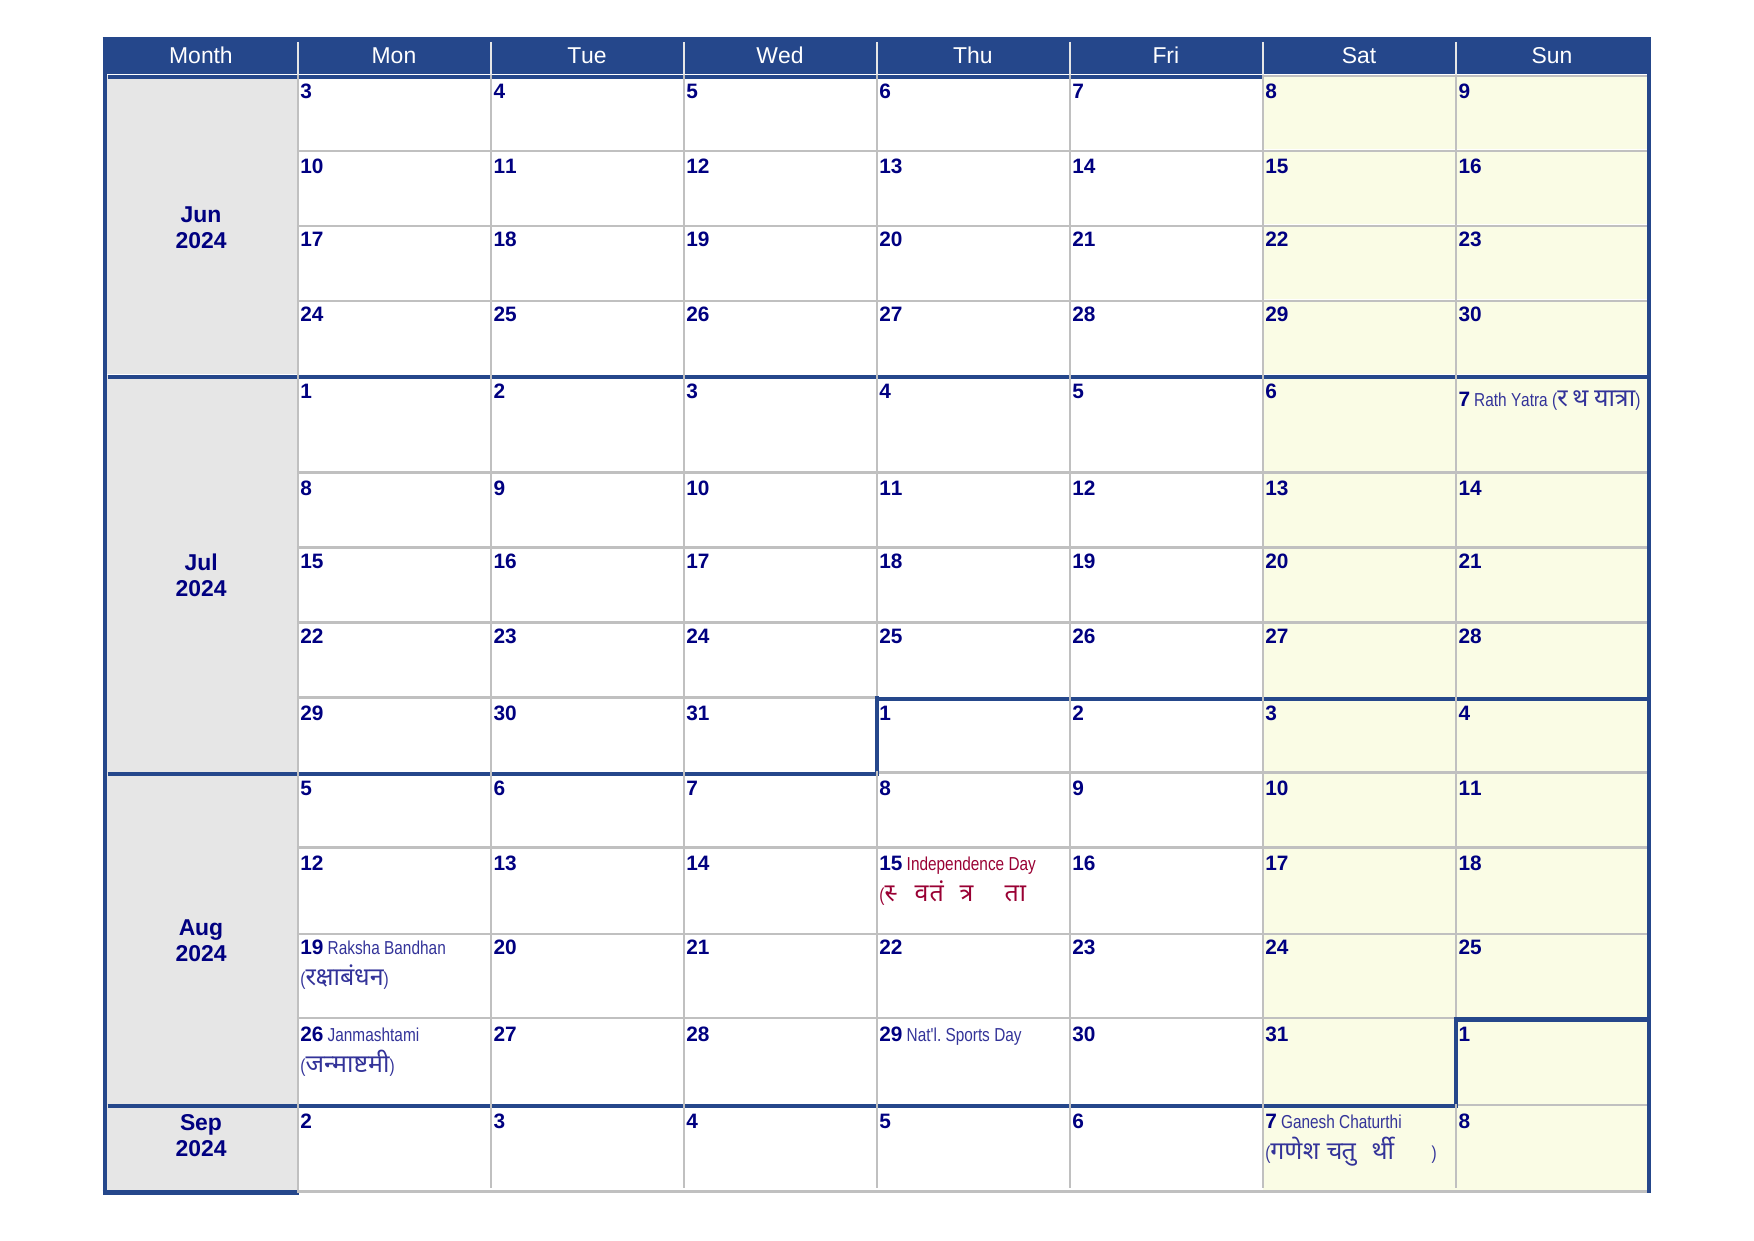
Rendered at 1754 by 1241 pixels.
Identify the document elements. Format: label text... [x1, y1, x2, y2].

table_cell 18 [878, 549, 1069, 621]
table_cell 27 [878, 302, 1069, 374]
table_cell 4 [1457, 701, 1647, 771]
table_cell 28 [1071, 302, 1262, 374]
table_cell 5 [1071, 379, 1262, 471]
table_cell 26 Janmashtami (जन्माष्टमी) [299, 1019, 490, 1104]
table_cell 11 [1457, 774, 1647, 846]
table_cell 3 [299, 79, 490, 149]
table_cell 4 [878, 379, 1069, 471]
table_cell 6 [1070, 1108, 1263, 1190]
table_cell 31 [685, 699, 875, 771]
table_cell 8 [1264, 77, 1455, 149]
table_header Fri [1071, 42, 1262, 74]
table_cell Sep 2024 [107, 1105, 297, 1190]
table_cell 30 [1457, 302, 1647, 374]
table_cell 27 [1264, 624, 1455, 696]
table_cell 7 Rath Yatra (रथ यात्रा) [1457, 379, 1647, 471]
table_cell 7 [1071, 79, 1262, 149]
table_cell 30 [1071, 1019, 1262, 1104]
table_cell 17 [299, 227, 490, 299]
table_cell 5 [685, 79, 876, 149]
table_cell 9 [1071, 774, 1262, 846]
table_cell 29 [1264, 302, 1455, 374]
table_header Tue [492, 42, 683, 74]
table_cell 24 [299, 302, 490, 374]
table_cell 21 [1457, 549, 1647, 621]
table_cell 19 Raksha Bandhan (रक्षाबंधन) [299, 935, 490, 1017]
table_cell 28 [1457, 624, 1647, 696]
table_header Mon [299, 42, 490, 74]
table_cell 31 [1264, 1019, 1454, 1104]
table_cell 9 [1457, 77, 1647, 149]
table_cell 1 [299, 379, 490, 471]
table_cell 26 [1071, 624, 1262, 696]
table_cell 16 [1071, 849, 1262, 933]
table_cell 13 [1264, 474, 1455, 546]
table_cell 30 [492, 699, 683, 771]
table_cell 21 [1071, 227, 1262, 299]
table_cell 12 [685, 152, 876, 224]
table_cell 25 [492, 302, 683, 374]
table_cell 5 [877, 1108, 1070, 1190]
table_cell 16 [492, 549, 683, 621]
table_cell 11 [492, 152, 683, 224]
table_cell Jul 2024 [107, 376, 297, 771]
table_cell 2 [299, 1108, 491, 1190]
table_cell 10 [299, 152, 490, 224]
table_cell 17 [685, 549, 876, 621]
table_cell 3 [1264, 701, 1455, 771]
table_cell 22 [878, 935, 1069, 1017]
table_cell 3 [685, 379, 876, 471]
table_cell 1 [1458, 1022, 1647, 1104]
table_cell 7 Ganesh Chaturthi (गणेश चतुर्थी) [1263, 1108, 1456, 1190]
table_cell 13 [492, 849, 683, 933]
table_cell 21 [685, 935, 876, 1017]
table_cell 10 [1264, 774, 1455, 846]
table_cell Jun 2024 [107, 76, 297, 374]
table_cell 19 [685, 227, 876, 299]
table_cell 27 [492, 1019, 683, 1104]
table_cell 25 [878, 624, 1069, 696]
table_cell 15 Independence Day (स्वतंत्रता दिवस) [878, 849, 1069, 933]
table_cell 14 [1457, 474, 1647, 546]
table_cell 19 [1071, 549, 1262, 621]
table_cell 18 [1457, 849, 1647, 933]
table_cell 2 [1071, 701, 1262, 771]
table_cell 14 [685, 849, 876, 933]
table_cell 4 [492, 79, 683, 149]
table_cell 20 [878, 227, 1069, 299]
table_cell 20 [492, 935, 683, 1017]
table_cell 28 [685, 1019, 876, 1104]
table_cell 9 [492, 474, 683, 546]
table_cell 13 [878, 152, 1069, 224]
table_cell 26 [685, 302, 876, 374]
table_cell 15 [299, 549, 490, 621]
table_cell 12 [1071, 474, 1262, 546]
table_header Sun [1457, 42, 1647, 74]
table_cell 29 [299, 699, 490, 771]
table_cell 2 [492, 379, 683, 471]
table_header Wed [685, 42, 876, 74]
table_cell 8 [299, 474, 490, 546]
table_cell 15 [1264, 152, 1455, 224]
table_cell 5 [299, 776, 490, 846]
table_cell 23 [492, 624, 683, 696]
table_cell 24 [1264, 935, 1455, 1017]
table_cell 23 [1457, 227, 1647, 299]
table_cell 6 [492, 776, 683, 846]
table_cell 6 [878, 79, 1069, 149]
table_cell 20 [1264, 549, 1455, 621]
table_cell 17 [1264, 849, 1455, 933]
table_cell 8 [878, 774, 1069, 846]
table_cell 11 [878, 474, 1069, 546]
table_cell 29 Nat'l. Sports Day [878, 1019, 1069, 1104]
table_cell 6 [1264, 379, 1455, 471]
table_cell 7 [685, 776, 876, 846]
table_cell Aug 2024 [107, 773, 297, 1104]
table_cell 1 [879, 701, 1069, 771]
table_header Sat [1264, 42, 1455, 74]
table_cell 18 [492, 227, 683, 299]
table_cell 10 [685, 474, 876, 546]
table_cell 12 [299, 849, 490, 933]
table_cell 23 [1071, 935, 1262, 1017]
table_cell 24 [685, 624, 876, 696]
table_cell 3 [491, 1108, 684, 1190]
table_header Thu [878, 42, 1069, 74]
table_cell 25 [1457, 935, 1647, 1017]
table_header Month [107, 42, 297, 74]
table_cell 16 [1457, 152, 1647, 224]
table_cell 4 [684, 1108, 877, 1190]
table_cell 22 [299, 624, 490, 696]
table_cell 14 [1071, 152, 1262, 224]
table_cell 8 [1456, 1106, 1647, 1190]
table_cell 22 [1264, 227, 1455, 299]
